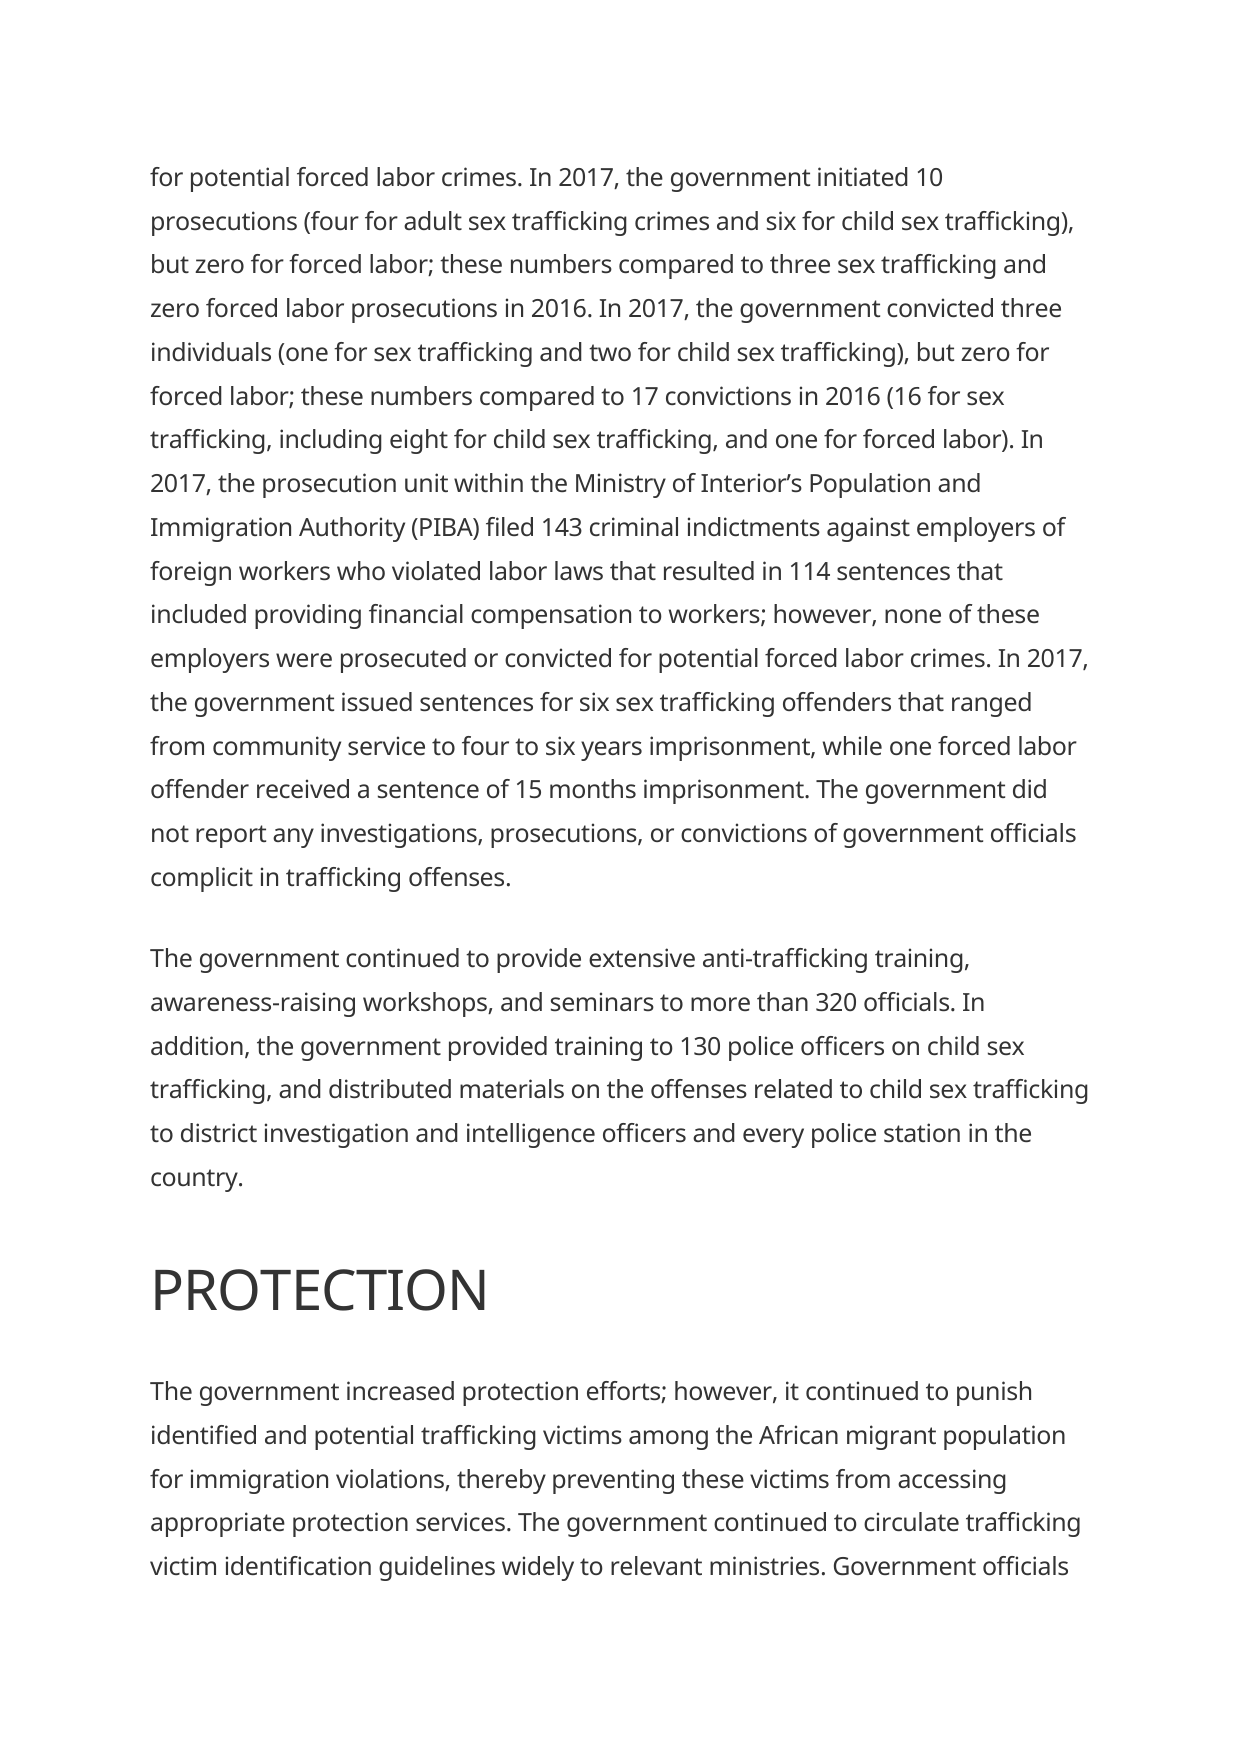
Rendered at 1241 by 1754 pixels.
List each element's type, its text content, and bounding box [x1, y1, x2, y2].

text PROTECTION [150, 1250, 1090, 1327]
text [150, 1364, 1090, 1583]
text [150, 150, 1090, 894]
text The government continued to provide extensive anti-trafficking training, awareness-raising workshops, and seminars to more than 320 officials. In addition, the government provided training to 130 police officers on child sex trafficking, and distributed materials on the offenses related to child sex trafficking to district investigation and intelligence officers and every police station in the country. [150, 931, 1090, 1194]
